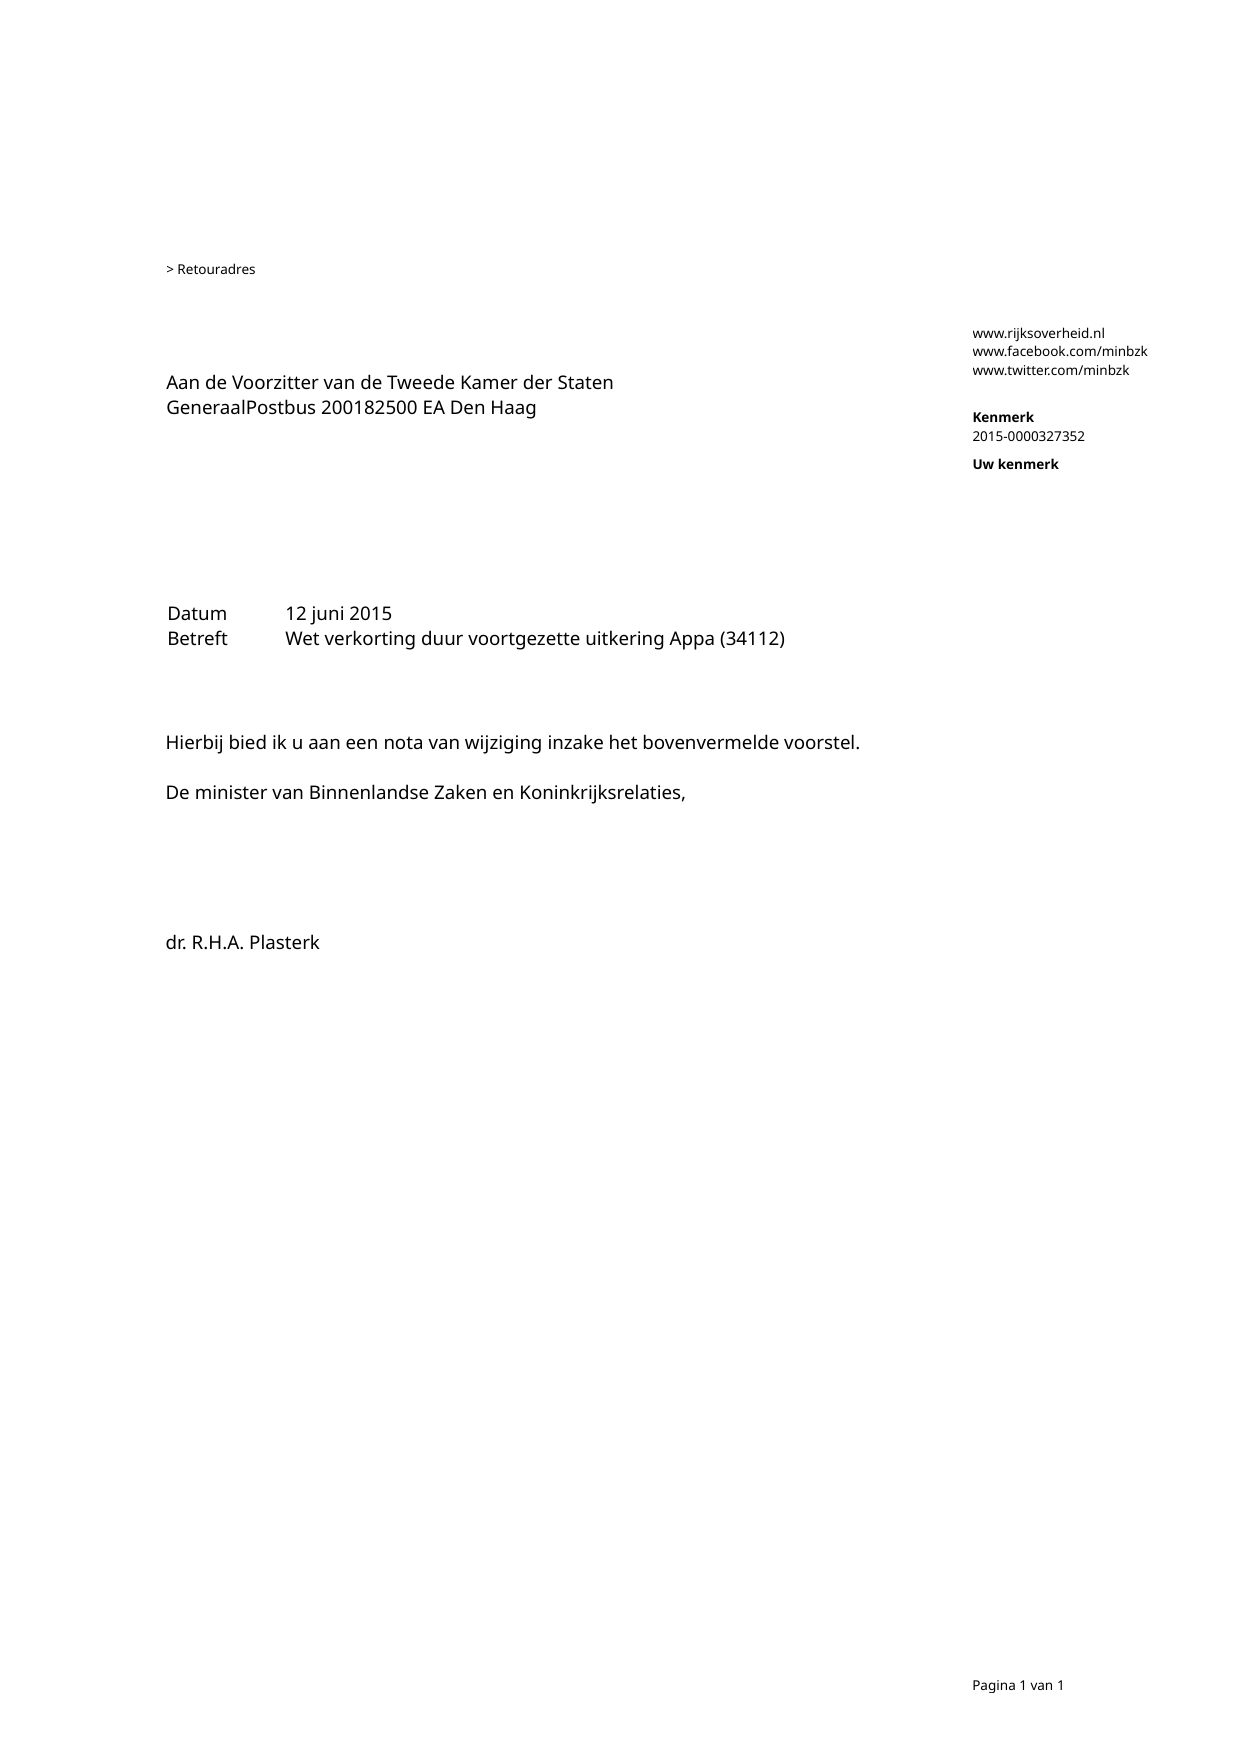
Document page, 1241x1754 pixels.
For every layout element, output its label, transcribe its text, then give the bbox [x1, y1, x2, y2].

text dr. R.H.A. Plasterk [165, 905, 951, 955]
text De minister van Binnenlandse Zaken en Koninkrijksrelaties, [165, 780, 951, 855]
text Hierbij bied ik u aan een nota van wijziging inzake het bovenvermelde voorstel. [165, 729, 929, 754]
